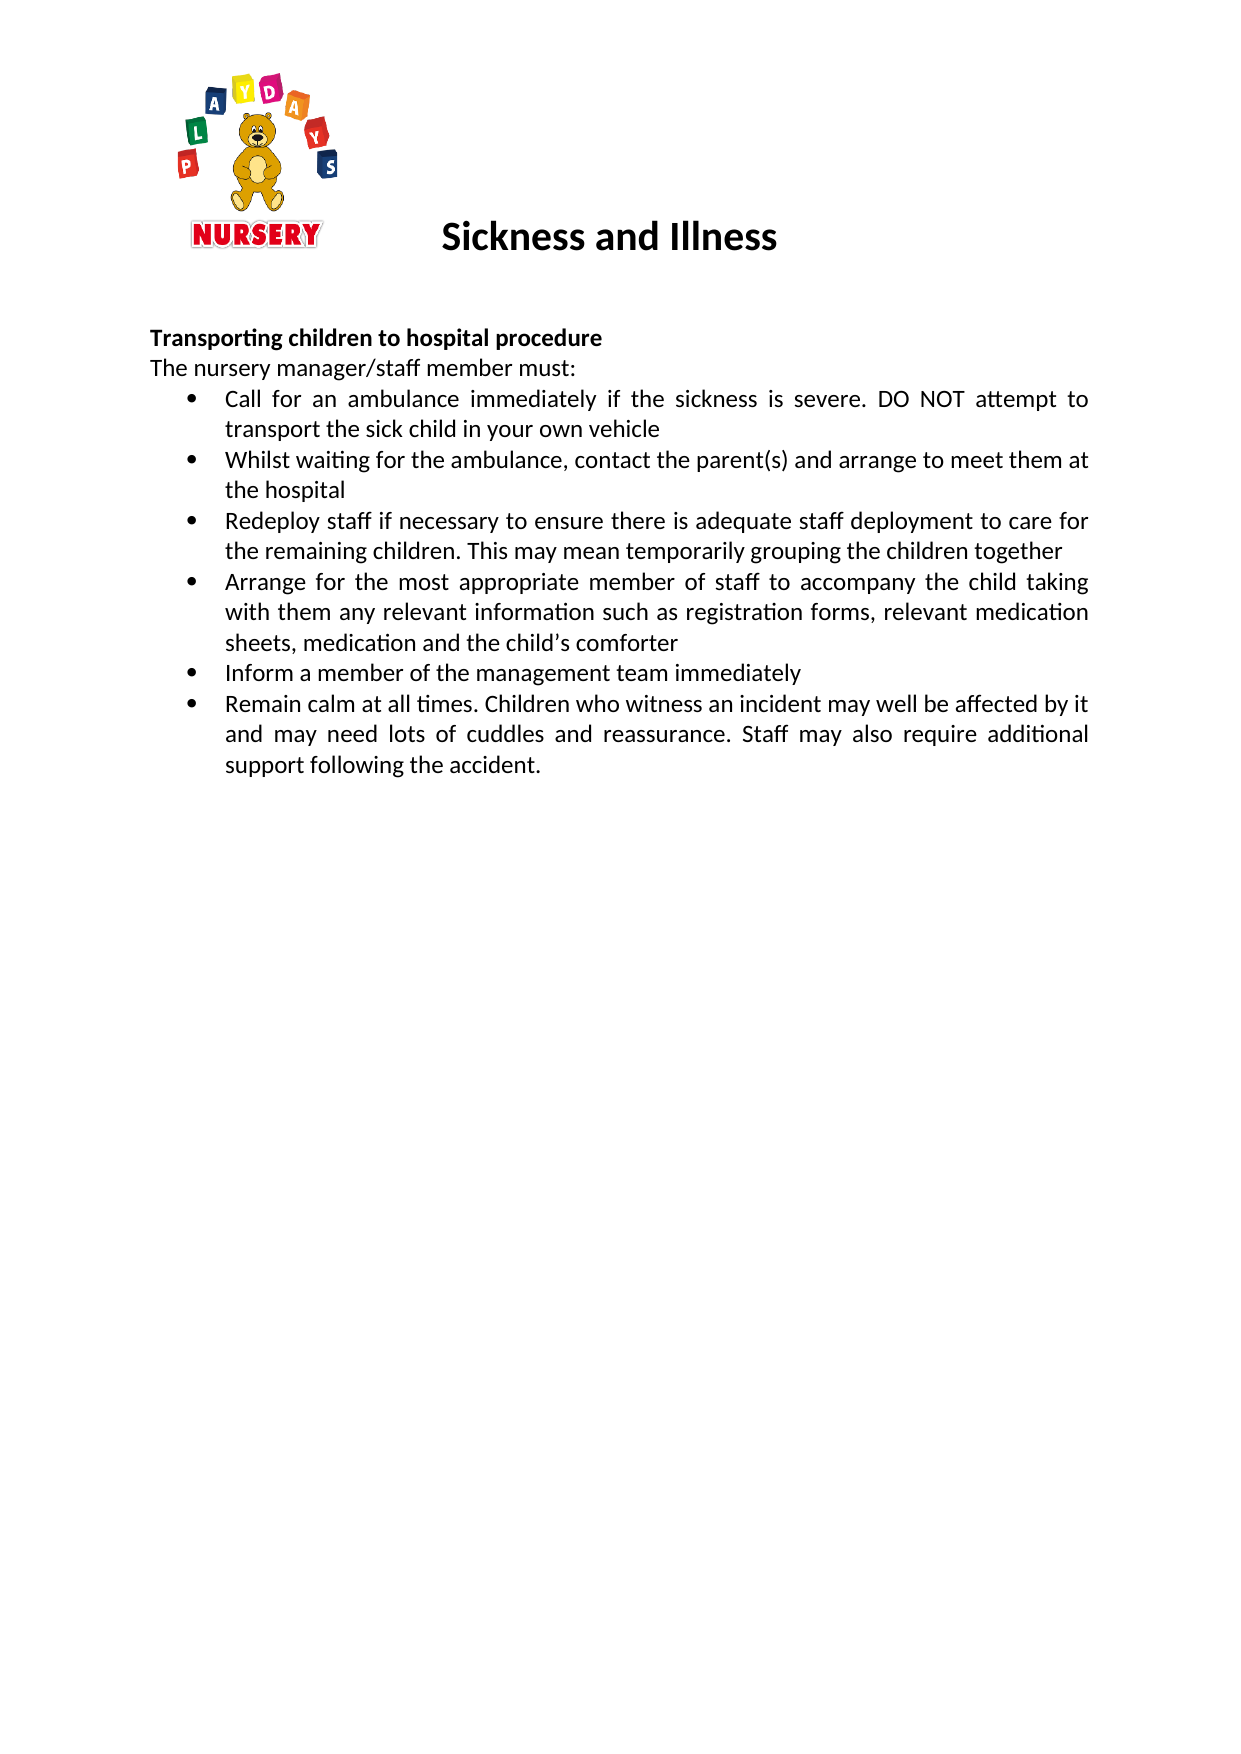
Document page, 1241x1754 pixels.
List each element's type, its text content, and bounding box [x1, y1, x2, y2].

picture [177, 73, 338, 251]
list Arrange for the most appropriate member of staff to accompany the child taking with them any relevant information such as registration forms, relevant medication sheets, medication and the child’s comforter [187, 566, 1090, 657]
list Redeploy staff if necessary to ensure there is adequate staff deployment to care for the remaining children. This may mean temporarily grouping the children together [187, 505, 1090, 566]
list Call for an ambulance immediately if the sickness is severe. DO NOT attempt to transport the sick child in your own vehicle [187, 383, 1090, 444]
list Whilst waiting for the ambulance, contact the parent(s) and arrange to meet them at the hospital [187, 444, 1090, 505]
list Remain calm at all times. Children who witness an incident may well be affected by it and may need lots of cuddles and reassurance. Staff may also require additional support following the accident. [187, 688, 1090, 779]
text Transporting children to hospital procedure [150, 322, 1090, 352]
text The nursery manager/staff member must: [150, 352, 1090, 383]
list Inform a member of the management team immediately [187, 657, 1090, 688]
